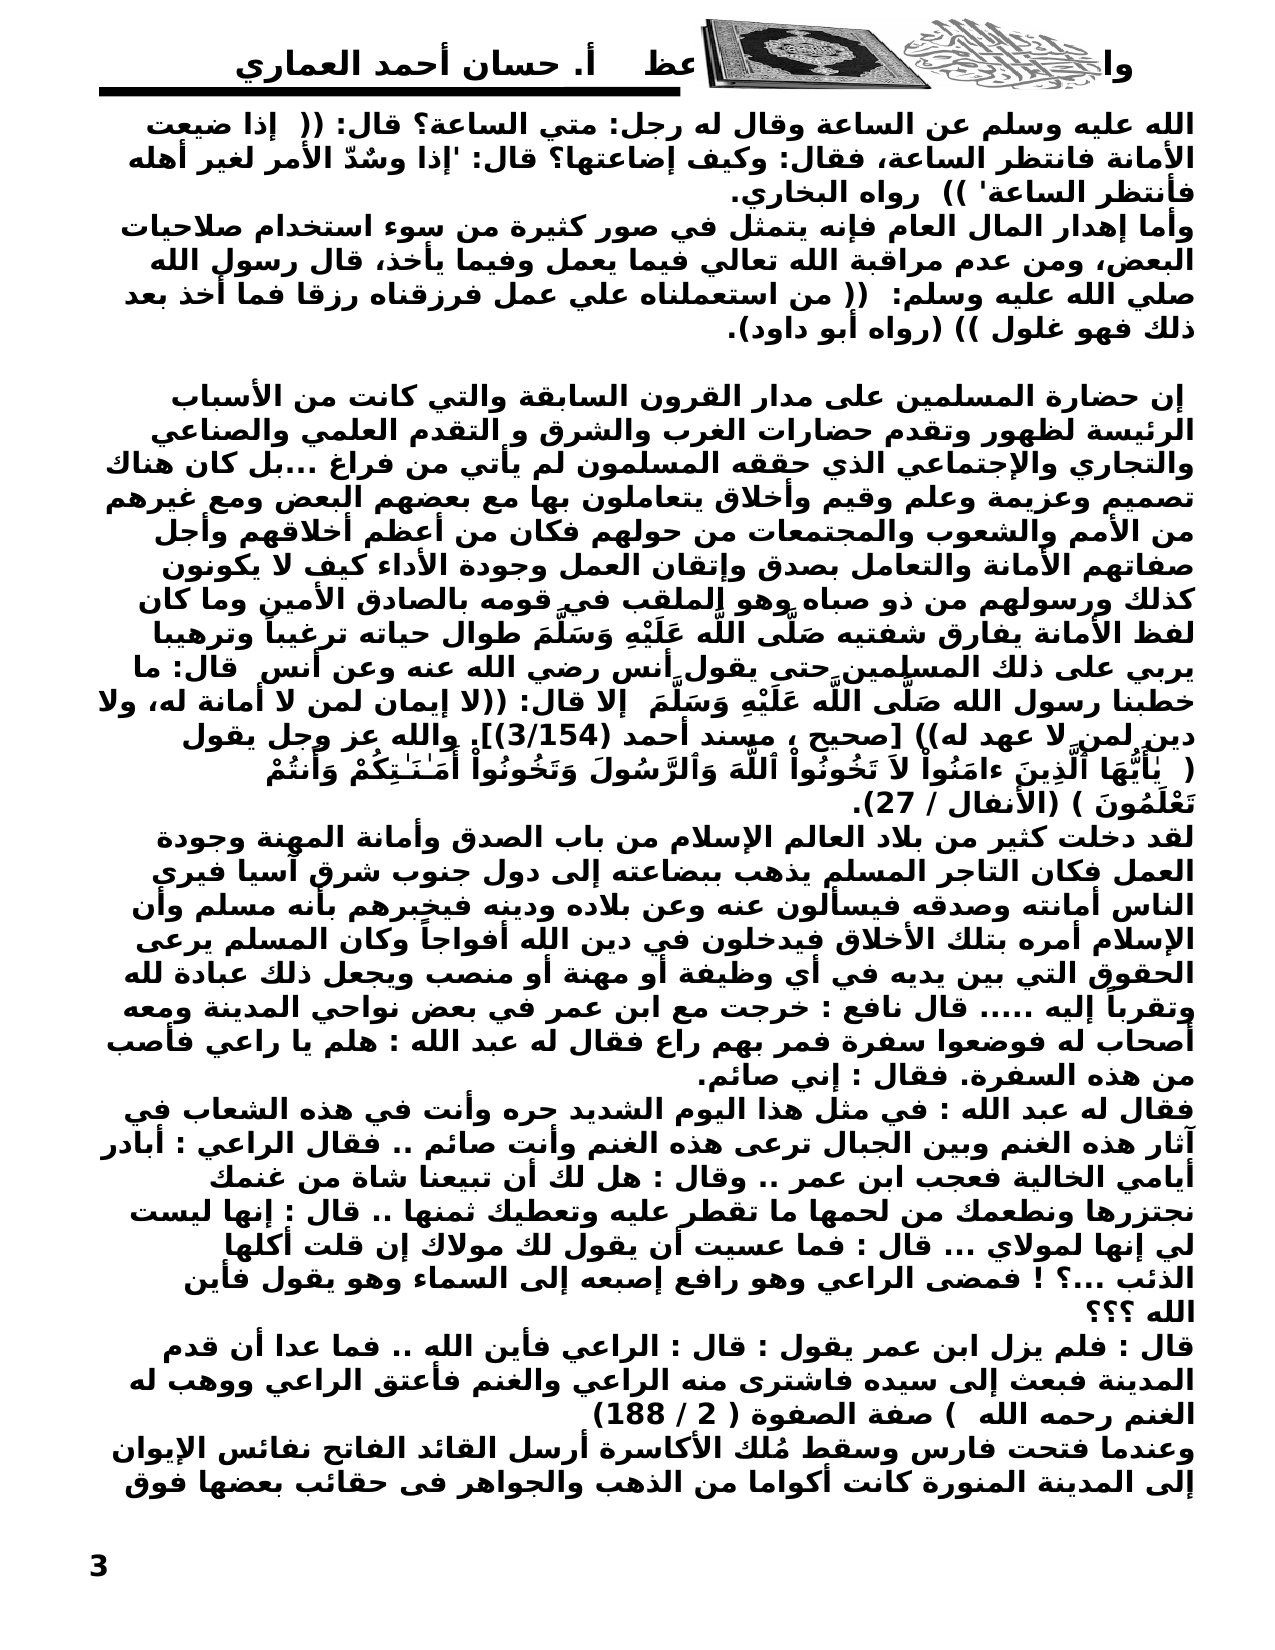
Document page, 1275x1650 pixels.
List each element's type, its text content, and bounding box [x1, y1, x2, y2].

text إن حضارة المسلمين على مدار القرون السابقة والتي كانت من الأسباب الرئيسة لظهور وتقدم حضارات الغرب والشرق و التقدم العلمي والصناعي والتجاري والإجتماعي الذي حققه المسلمون لم يأتي من فراغ ...بل كان هناك تصميم وعزيمة وعلم وقيم وأخلاق يتعاملون بها مع بعضهم البعض ومع غيرهم من الأمم والشعوب والمجتمعات من حولهم فكان من أعظم أخلاقهم وأجل صفاتهم الأمانة والتعامل بصدق وإتقان العمل وجودة الأداء كيف لا يكونون كذلك ورسولهم من ذو صباه وهو الملقب في قومه بالصادق الأمين وما كان لفظ الأمانة يفارق شفتيه صَلَّى اللَّه عَلَيْهِ وَسَلَّمَ طوال حياته ترغيباً وترهيبا يربي على ذلك المسلمين حتى يقول أنس رضي الله عنه وعن أنس قال: ما خطبنا رسول الله صَلَّى اللَّه عَلَيْهِ وَسَلَّمَ إلا قال: ((لا إيمان لمن لا أمانة له، ولا دين لمن لا عهد له)) [صحيح ، مسند أحمد (3/154)]. والله عز وجل يقول ( يٰأَيُّهَا ٱلَّذِينَ ءامَنُواْ لاَ تَخُونُواْ ٱللَّهَ وَٱلرَّسُولَ وَتَخُونُواْ أَمَـٰنَـٰتِكُمْ وَأَنتُمْ تَعْلَمُونَ ) (الأنفال / 27). [89, 379, 1196, 820]
text وأما إهدار المال العام فإنه يتمثل في صور كثيرة من سوء استخدام صلاحيات البعض، ومن عدم مراقبة الله تعالي فيما يعمل وفيما يأخذ، قال رسول الله صلي الله عليه وسلم: (( من استعملناه علي عمل فرزقناه رزقا فما أخذ بعد ذلك فهو غلول )) (رواه أبو داود). [89, 209, 1196, 345]
picture [694, 17, 1104, 90]
text فقال له عبد الله : في مثل هذا اليوم الشديد حره وأنت في هذه الشعاب في آثار هذه الغنم وبين الجبال ترعى هذه الغنم وأنت صائم .. فقال الراعي : أبادر أيامي الخالية فعجب ابن عمر .. وقال : هل لك أن تبيعنا شاة من غنمك نجتزرها ونطعمك من لحمها ما تقطر عليه وتعطيك ثمنها .. قال : إنها ليست لي إنها لمولاي ... قال : فما عسيت أن يقول لك مولاك إن قلت أكلها الذئب ...؟ ! فمضى الراعي وهو رافع إصبعه إلى السماء وهو يقول فأين الله ؟؟؟ [89, 1092, 1196, 1330]
text لقد دخلت كثير من بلاد العالم الإسلام من باب الصدق وأمانة المهنة وجودة العمل فكان التاجر المسلم يذهب ببضاعته إلى دول جنوب شرق آسيا فيرى الناس أمانته وصدقه فيسألون عنه وعن بلاده ودينه فيخبرهم بأنه مسلم وأن الإسلام أمره بتلك الأخلاق فيدخلون في دين الله أفواجاً وكان المسلم يرعى الحقوق التي بين يديه في أي وظيفة أو مهنة أو منصب ويجعل ذلك عبادة لله وتقرباً إليه ..... قال نافع : خرجت مع ابن عمر في بعض نواحي المدينة ومعه أصحاب له فوضعوا سفرة فمر بهم راع فقال له عبد الله : هلم يا راعي فأصب من هذه السفرة. فقال : إني صائم. [89, 820, 1196, 1092]
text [89, 1432, 1196, 1499]
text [89, 108, 1196, 209]
text قال : فلم يزل ابن عمر يقول : قال : الراعي فأين الله .. فما عدا أن قدم المدينة فبعث إلى سيده فاشترى منه الراعي والغنم فأعتق الراعي ووهب له الغنم رحمه الله ) صفة الصفوة ( 2 / 188) [89, 1330, 1196, 1432]
